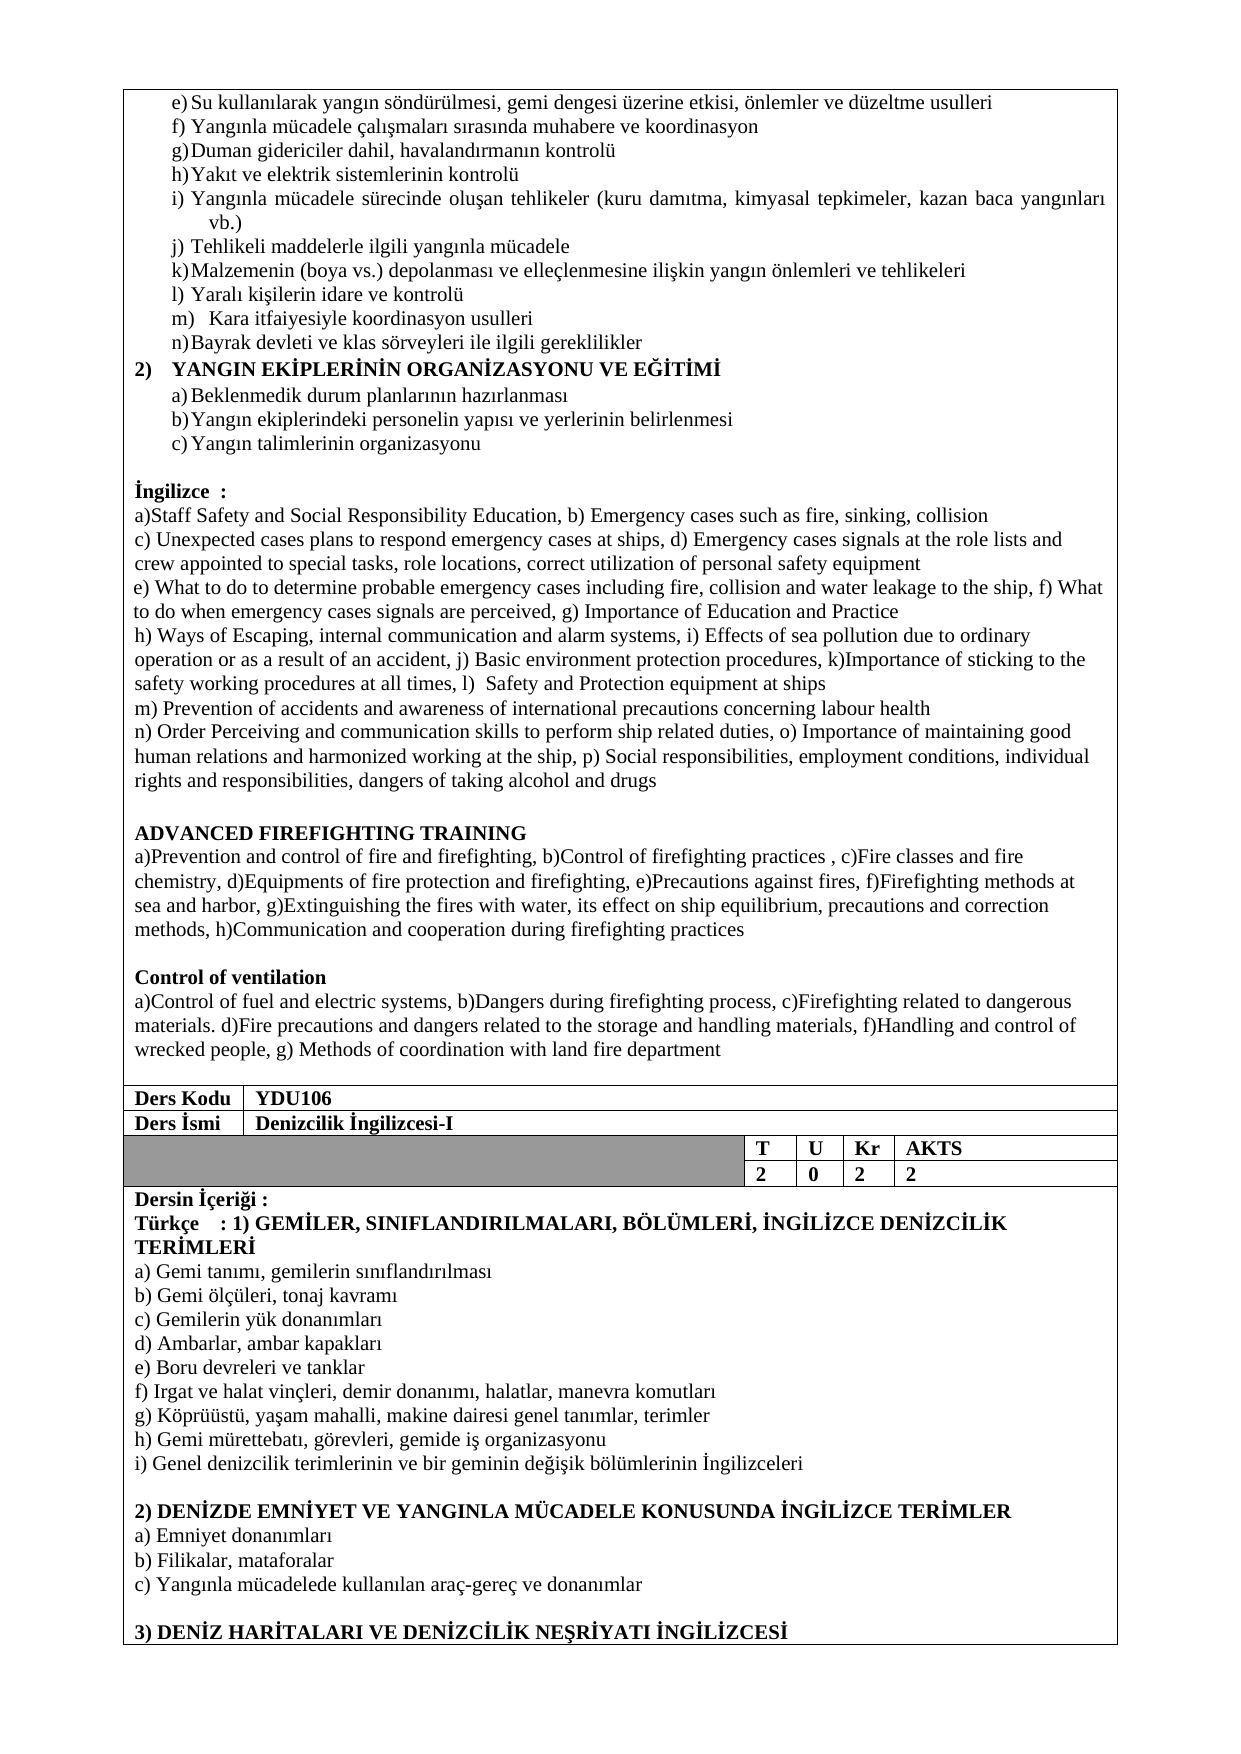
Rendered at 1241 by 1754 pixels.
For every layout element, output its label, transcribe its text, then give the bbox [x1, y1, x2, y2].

table_cell AKTS [895, 1136, 1117, 1160]
table_cell Ders İsmi [124, 1111, 243, 1135]
table_cell 2 [895, 1161, 1117, 1186]
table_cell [124, 90, 1117, 1085]
table_cell U [797, 1136, 843, 1160]
table_cell Denizcilik İngilizcesi-I [244, 1111, 1117, 1135]
table_cell T [745, 1136, 796, 1160]
table_cell [124, 1136, 744, 1186]
table_cell Kr [844, 1136, 894, 1160]
table_cell 0 [797, 1161, 843, 1186]
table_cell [124, 1187, 1117, 1644]
table_cell Ders Kodu [124, 1086, 243, 1110]
table_cell YDU106 [244, 1086, 1117, 1110]
table_cell 2 [844, 1161, 894, 1186]
table_cell 2 [745, 1161, 796, 1186]
